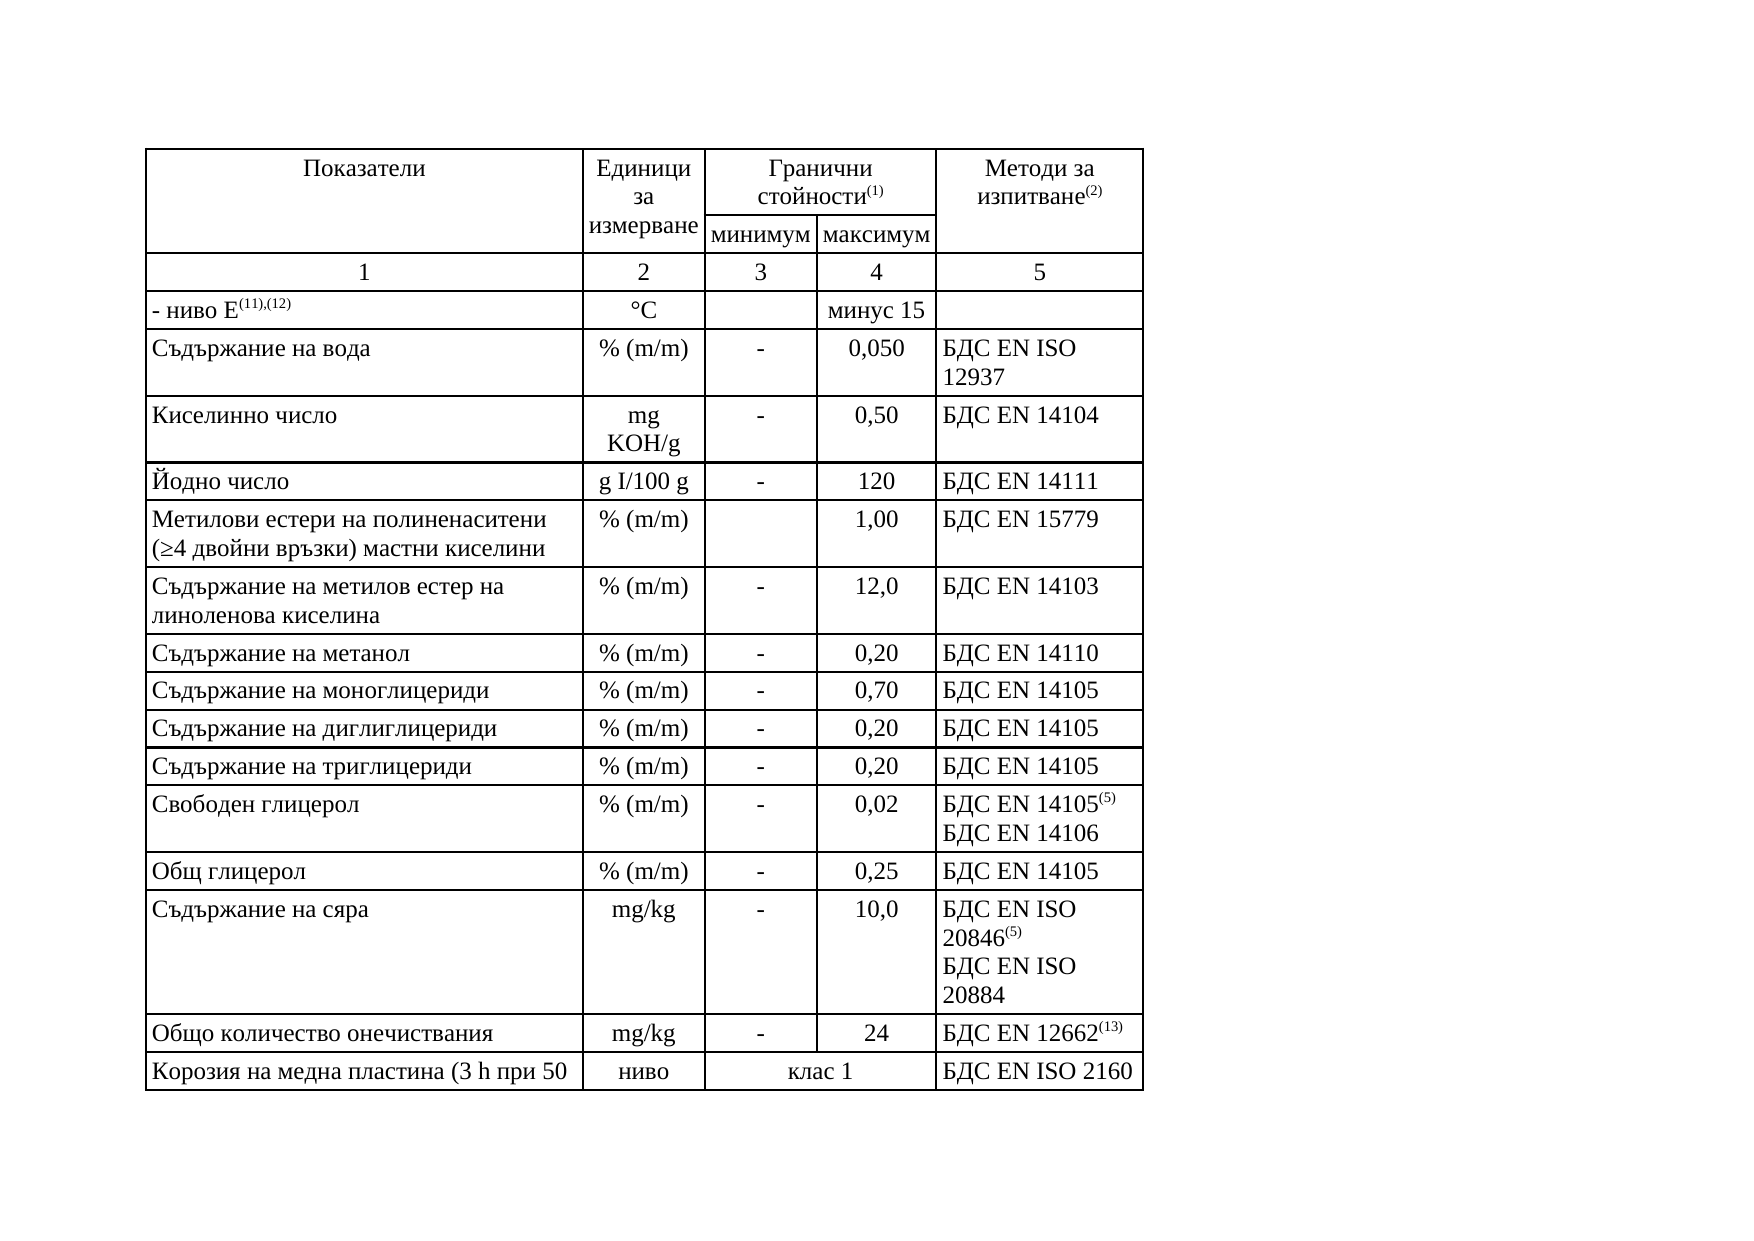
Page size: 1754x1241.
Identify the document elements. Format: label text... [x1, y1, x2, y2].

table_cell 0,25 [818, 853, 935, 889]
table_cell 0,02 [818, 786, 935, 851]
table_cell 5 [937, 254, 1142, 290]
table_cell минимум [706, 216, 816, 252]
table_cell БДС EN 14110 [937, 635, 1142, 671]
table_cell - [706, 635, 816, 671]
table_cell минус 15 [818, 292, 935, 328]
table_cell - [706, 673, 816, 708]
table_cell 24 [818, 1015, 935, 1051]
table_cell Метилови естери на полиненаситени (≥4 двойни връзки) мастни киселини [147, 501, 582, 566]
table_cell % (m/m) [584, 749, 704, 784]
table_cell % (m/m) [584, 786, 704, 851]
table_cell % (m/m) [584, 501, 704, 566]
table_cell % (m/m) [584, 330, 704, 395]
table_cell БДС EN 14104 [937, 397, 1142, 461]
table_cell 1,00 [818, 501, 935, 566]
table_cell 1 [147, 254, 582, 290]
table_cell БДС EN 14105(5) БДС EN 14106 [937, 786, 1142, 851]
table_cell % (m/m) [584, 673, 704, 708]
table_cell БДС EN 15779 [937, 501, 1142, 566]
table_cell Общо количество онечиствания [147, 1015, 582, 1051]
table_cell 120 [818, 464, 935, 499]
table_cell 2 [584, 254, 704, 290]
table_cell 3 [706, 254, 816, 290]
table_cell [706, 501, 816, 566]
table_cell БДС EN 14111 [937, 464, 1142, 499]
table_cell mg/kg [584, 891, 704, 1013]
table_cell клас 1 [706, 1053, 935, 1089]
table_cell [147, 1053, 582, 1089]
table_cell 0,20 [818, 749, 935, 784]
table_cell % (m/m) [584, 635, 704, 671]
table_cell % (m/m) [584, 568, 704, 633]
table_header Единици за измерване [584, 150, 704, 252]
table_cell % (m/m) [584, 711, 704, 746]
table_cell - [706, 568, 816, 633]
table_cell 12,0 [818, 568, 935, 633]
table_cell БДС EN ISO 20846(5) БДС EN ISO 20884 [937, 891, 1142, 1013]
table_cell БДС EN ISO 2160 [937, 1053, 1142, 1089]
table_cell Съдържание на диглиглицериди [147, 711, 582, 746]
table_cell Съдържание на вода [147, 330, 582, 395]
table_cell Съдържание на сяра [147, 891, 582, 1013]
table_cell - [706, 464, 816, 499]
table_cell - [706, 749, 816, 784]
table_cell - [706, 853, 816, 889]
table_cell Съдържание на метанол [147, 635, 582, 671]
table_cell g I/100 g [584, 464, 704, 499]
table_cell БДС EN 14105 [937, 749, 1142, 784]
table_cell БДС EN ISO 12937 [937, 330, 1142, 395]
table_cell Съдържание на метилов естер на линоленова киселина [147, 568, 582, 633]
table_cell Свободен глицерол [147, 786, 582, 851]
table_cell - [706, 891, 816, 1013]
table_cell % (m/m) [584, 853, 704, 889]
table_cell 0,20 [818, 635, 935, 671]
table_cell - [706, 1015, 816, 1051]
table_cell 0,050 [818, 330, 935, 395]
table_cell максимум [818, 216, 935, 252]
table_cell - ниво Е(11),(12) [147, 292, 582, 328]
table_cell - [706, 330, 816, 395]
table_cell 0,20 [818, 711, 935, 746]
table_cell БДС EN 14105 [937, 853, 1142, 889]
table_cell [706, 292, 816, 328]
table_cell Съдържание на моноглицериди [147, 673, 582, 708]
table_cell БДС EN 14105 [937, 711, 1142, 746]
table_cell ниво [584, 1053, 704, 1089]
table_cell - [706, 711, 816, 746]
table_cell - [706, 397, 816, 461]
table_cell - [706, 786, 816, 851]
table_cell БДС EN 14105 [937, 673, 1142, 708]
table_cell Общ глицерол [147, 853, 582, 889]
table_header Методи за изпитване(2) [937, 150, 1142, 252]
table_header Показатели [147, 150, 582, 252]
table_cell БДС ЕN 14103 [937, 568, 1142, 633]
table_cell mg KOH/g [584, 397, 704, 461]
table_cell 0,50 [818, 397, 935, 461]
table_cell 4 [818, 254, 935, 290]
table_cell Киселинно число [147, 397, 582, 461]
table_cell Съдържание на триглицериди [147, 749, 582, 784]
table_cell mg/kg [584, 1015, 704, 1051]
table_cell БДС EN 12662(13) [937, 1015, 1142, 1051]
table_cell 0,70 [818, 673, 935, 708]
table_header Гранични стойности(1) [706, 150, 935, 214]
table_cell 10,0 [818, 891, 935, 1013]
table_cell Йодно число [147, 464, 582, 499]
table_cell °С [584, 292, 704, 328]
